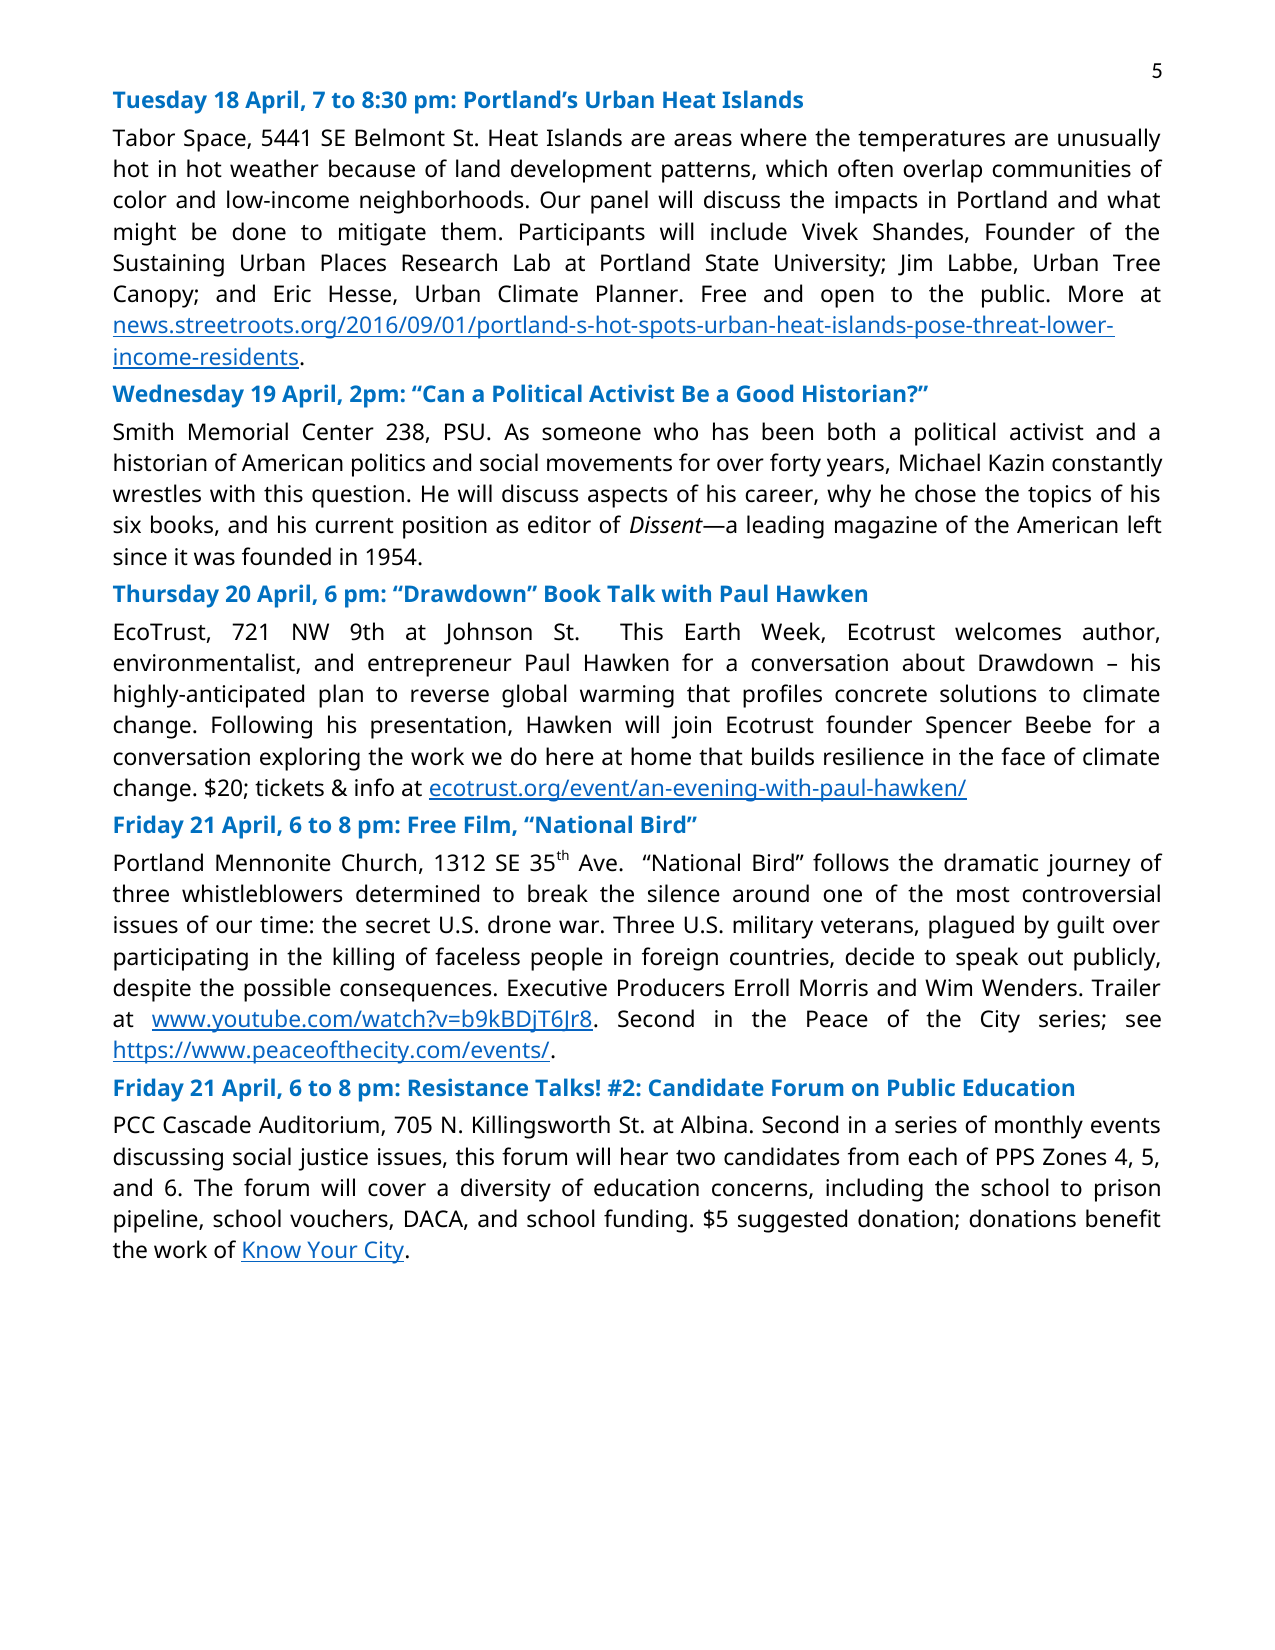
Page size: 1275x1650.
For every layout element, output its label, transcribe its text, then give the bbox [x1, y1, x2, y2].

text Tuesday 18 April, 7 to 8:30 pm: Portland’s Urban Heat Islands [112, 84, 1162, 116]
text Tabor Space, 5441 SE Belmont St. Heat Islands are areas where the temperatures are unusually hot in hot weather because of land development patterns, which often overlap communities of color and low-income neighborhoods. Our panel will discuss the impacts in Portland and what might be done to mitigate them. Participants will include Vivek Shandes, Founder of the Sustaining Urban Places Research Lab at Portland State University; Jim Labbe, Urban Tree Canopy; and Eric Hesse, Urban Climate Planner. Free and open to the public. More at news.streetroots.org/2016/09/01/portland-s-hot-spots-urban-heat-islands-pose-threat-lower-income-residents. [112, 122, 1162, 372]
text Portland Mennonite Church, 1312 SE 35th Ave. “National Bird” follows the dramatic journey of three whistleblowers determined to break the silence around one of the most controversial issues of our time: the secret U.S. drone war. Three U.S. military veterans, plagued by guilt over participating in the killing of faceless people in foreign countries, decide to speak out publicly, despite the possible consequences. Executive Producers Erroll Morris and Wim Wenders. Trailer at www.youtube.com/watch?v=b9kBDjT6Jr8. Second in the Peace of the City series; see https://www.peaceofthecity.com/events/. [112, 847, 1162, 1066]
text Smith Memorial Center 238, PSU. As someone who has been both a political activist and a historian of American politics and social movements for over forty years, Michael Kazin constantly wrestles with this question. He will discuss aspects of his career, why he chose the topics of his six books, and his current position as editor of Dissent—a leading magazine of the American left since it was founded in 1954. [112, 416, 1162, 572]
text Wednesday 19 April, 2pm: “Can a Political Activist Be a Good Historian?” [112, 378, 1162, 409]
text EcoTrust, 721 NW 9th at Johnson St. This Earth Week, Ecotrust welcomes author, environmentalist, and entrepreneur Paul Hawken for a conversation about Drawdown – his highly-anticipated plan to reverse global warming that profiles concrete solutions to climate change. Following his presentation, Hawken will join Ecotrust founder Spencer Beebe for a conversation exploring the work we do here at home that builds resilience in the face of climate change. $20; tickets & info at ecotrust.org/event/an-evening-with-paul-hawken/ [112, 616, 1162, 803]
text Friday 21 April, 6 to 8 pm: Free Film, “National Bird” [112, 809, 1162, 841]
text Thursday 20 April, 6 pm: “Drawdown” Book Talk with Paul Hawken [112, 578, 1162, 609]
text PCC Cascade Auditorium, 705 N. Killingsworth St. at Albina. Second in a series of monthly events discussing social justice issues, this forum will hear two candidates from each of PPS Zones 4, 5, and 6. The forum will cover a diversity of education concerns, including the school to prison pipeline, school vouchers, DACA, and school funding. $5 suggested donation; donations benefit the work of Know Your City. [112, 1109, 1162, 1266]
text Friday 21 April, 6 to 8 pm: Resistance Talks! #2: Candidate Forum on Public Education [112, 1072, 1162, 1103]
